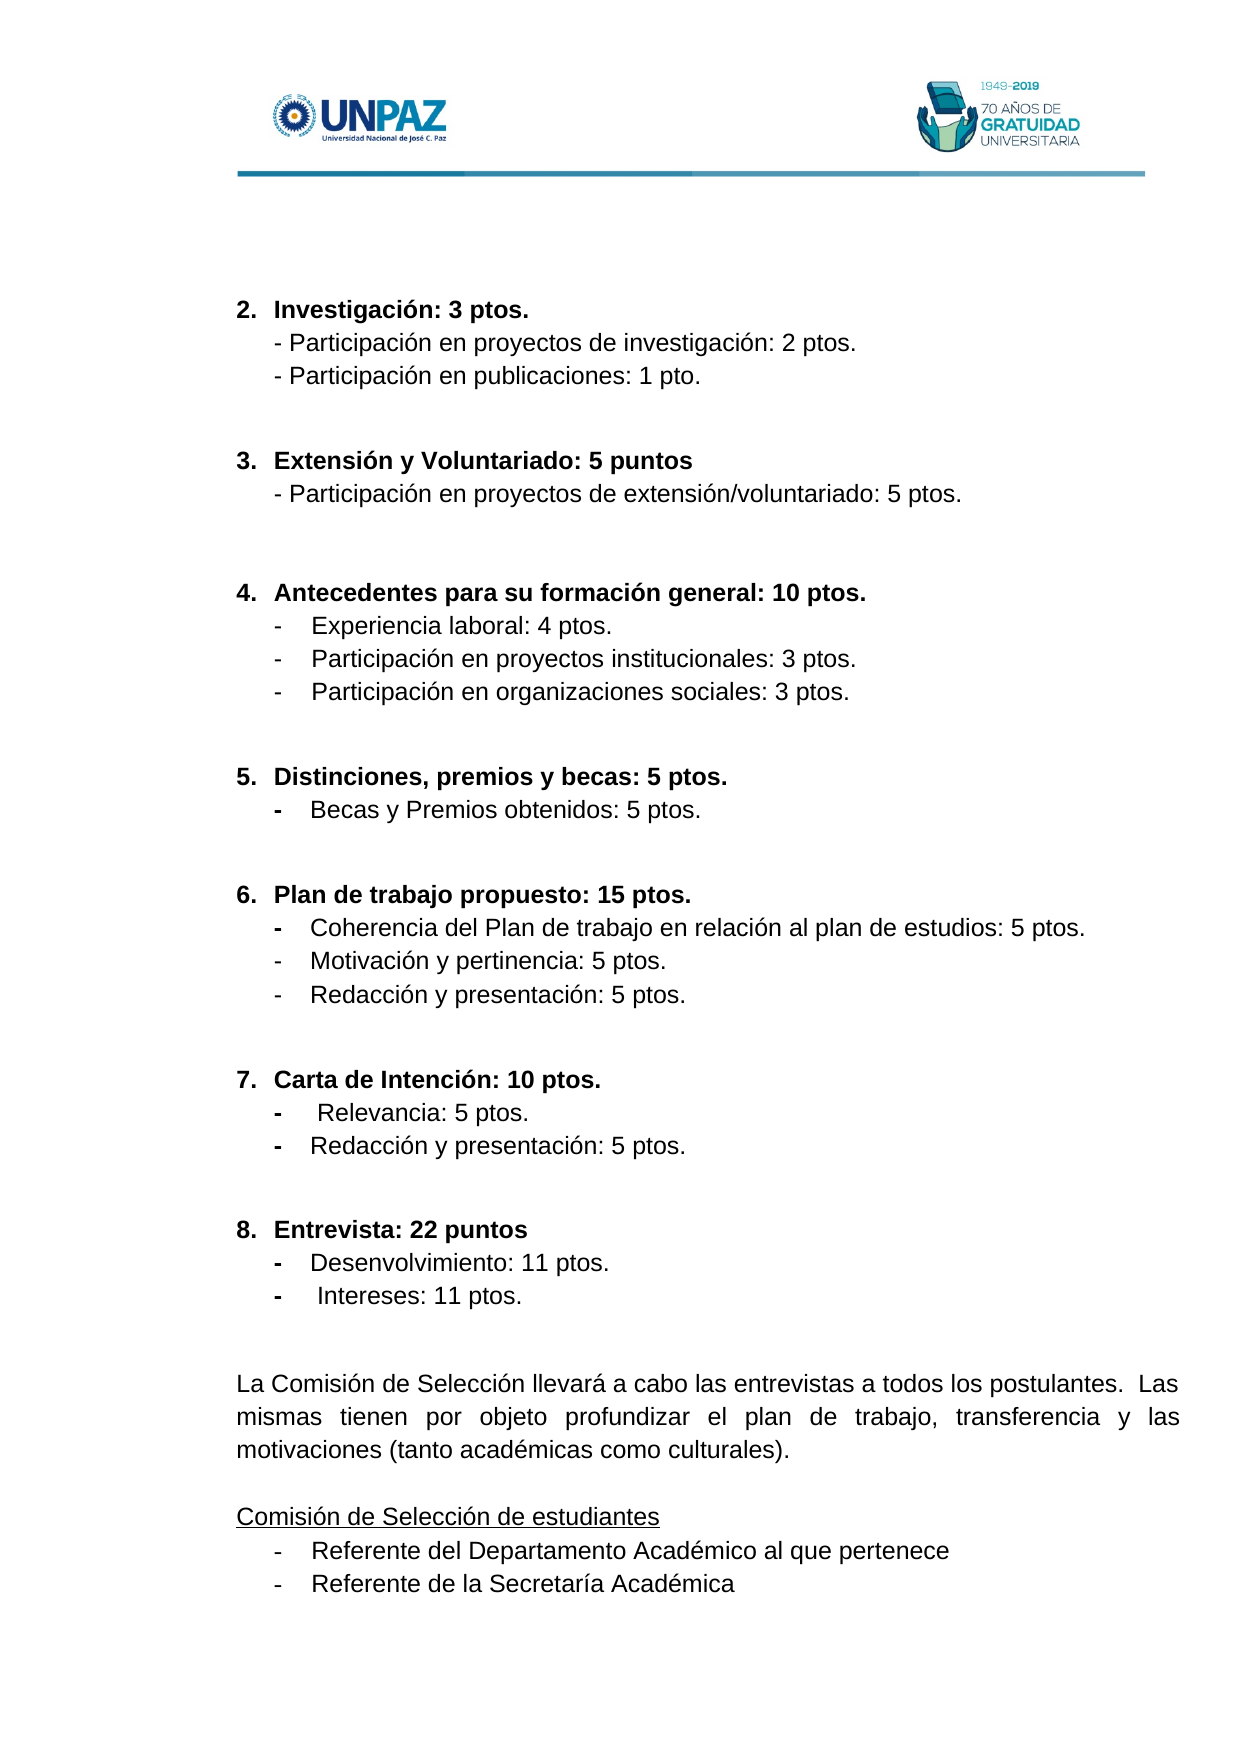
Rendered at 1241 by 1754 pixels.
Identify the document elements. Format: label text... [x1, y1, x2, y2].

picture [236, 59, 1146, 177]
list Carta de Intención: 10 ptos. [236, 1064, 1181, 1093]
list - Participación en publicaciones: 1 pto. [274, 361, 1181, 390]
list Participación en organizaciones sociales: 3 ptos. [274, 677, 1181, 706]
list Referente de la Secretaría Académica [274, 1569, 1181, 1598]
list - Becas y Premios obtenidos: 5 ptos. [274, 795, 1181, 824]
list - Relevancia: 5 ptos. [274, 1098, 1181, 1126]
text Comisión de Selección de estudiantes [236, 1502, 1181, 1531]
text - Redacción y presentación: 5 ptos. [274, 980, 1181, 1009]
list Antecedentes para su formación general: 10 ptos. [236, 578, 1181, 607]
list Investigación: 3 ptos. [236, 295, 1181, 324]
list - Intereses: 11 ptos. [274, 1281, 1181, 1310]
text - Motivación y pertinencia: 5 ptos. [274, 946, 1181, 975]
list Plan de trabajo propuesto: 15 ptos. [236, 879, 1181, 908]
list Entrevista: 22 puntos [236, 1215, 1181, 1244]
list Participación en proyectos institucionales: 3 ptos. [274, 644, 1181, 673]
list - Desenvolvimiento: 11 ptos. [274, 1248, 1181, 1277]
text La Comisión de Selección llevará a cabo las entrevistas a todos los postulantes. Las mismas tienen por objeto profundizar el plan de trabajo, transferencia y las motivaciones (tanto académicas como culturales). [236, 1369, 1181, 1464]
list Distinciones, premios y becas: 5 ptos. [236, 762, 1181, 791]
list - Redacción y presentación: 5 ptos. [274, 1131, 1181, 1159]
list Extensión y Voluntariado: 5 puntos [236, 446, 1181, 475]
list Referente del Departamento Académico al que pertenece [274, 1536, 1181, 1565]
list - Participación en proyectos de investigación: 2 ptos. [274, 328, 1181, 357]
list Experiencia laboral: 4 ptos. [274, 611, 1181, 640]
list - Coherencia del Plan de trabajo en relación al plan de estudios: 5 ptos. [274, 913, 1181, 941]
list - Participación en proyectos de extensión/voluntariado: 5 ptos. [274, 479, 1181, 508]
